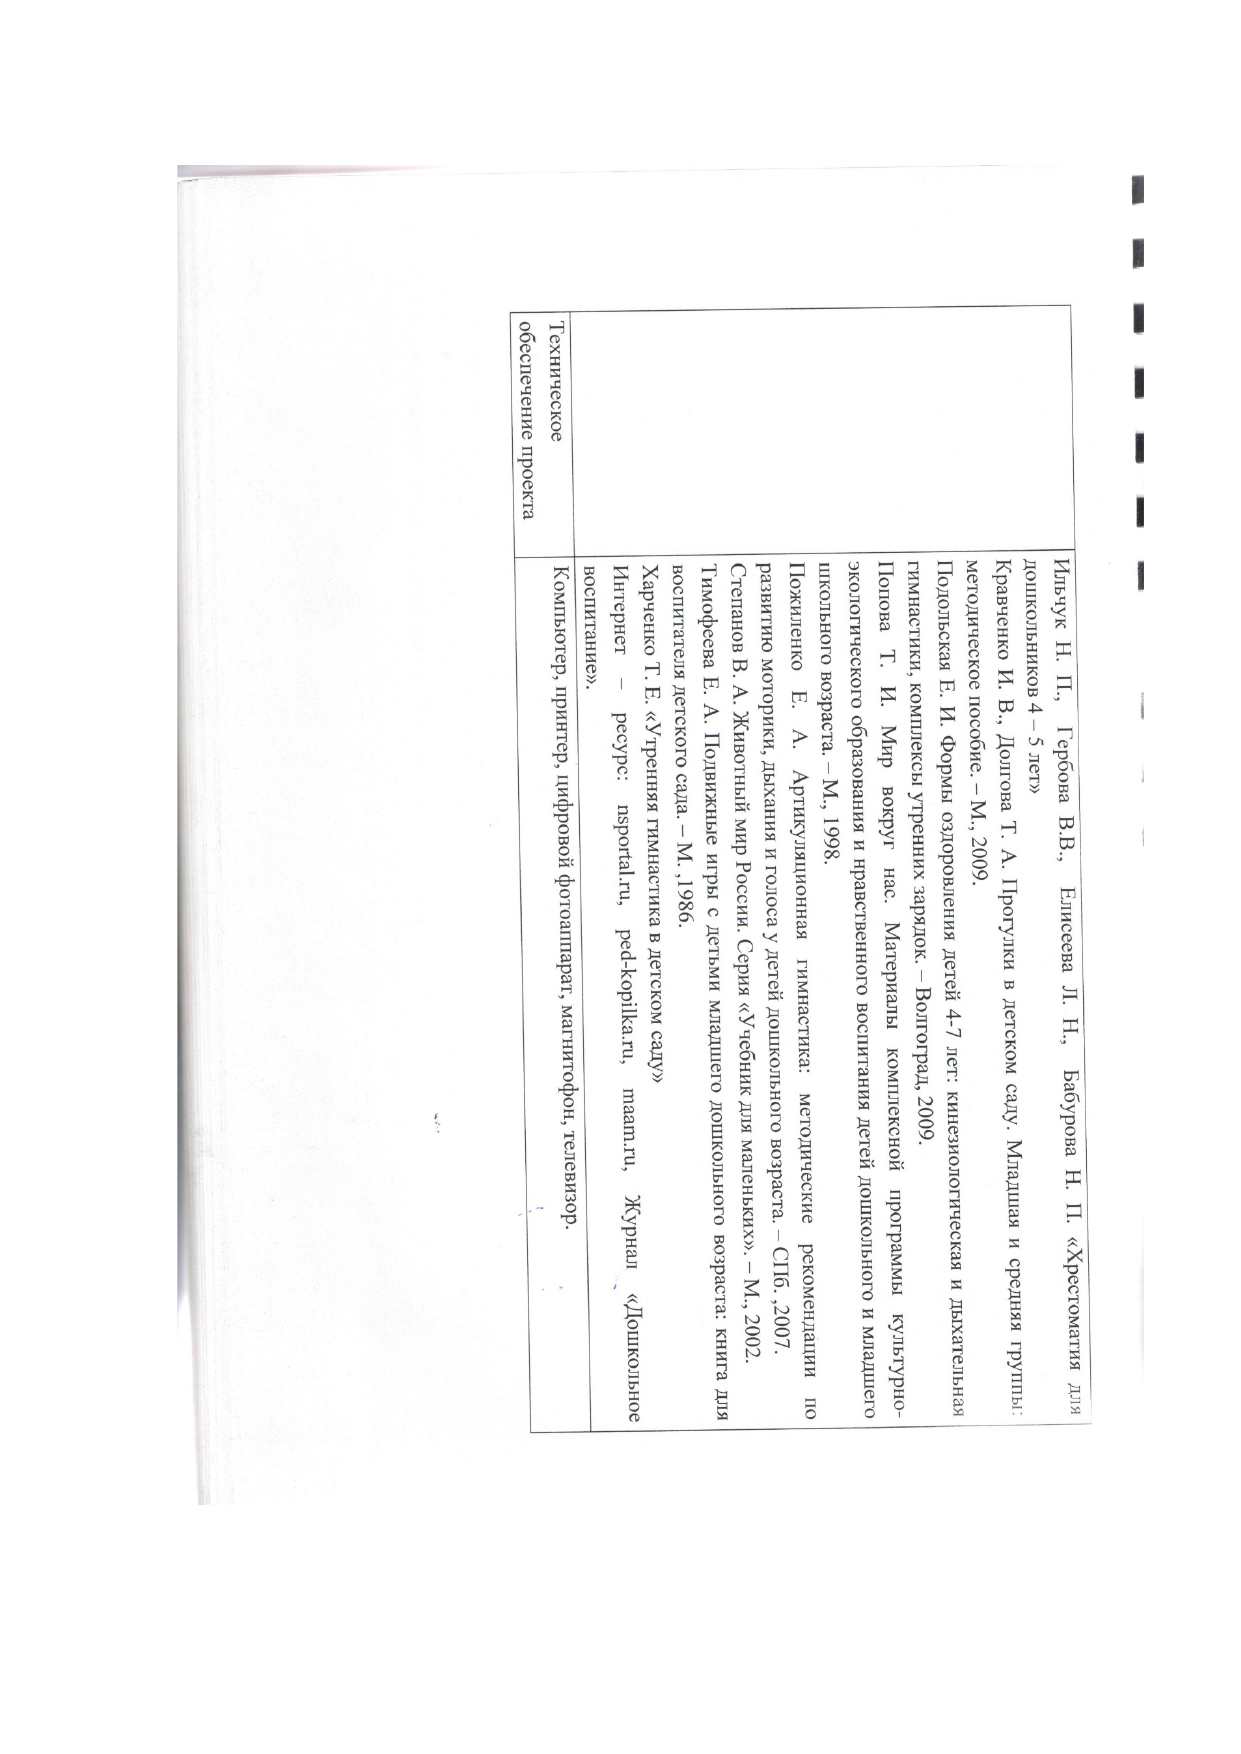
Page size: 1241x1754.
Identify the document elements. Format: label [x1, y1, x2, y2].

picture [177, 165, 1152, 1505]
